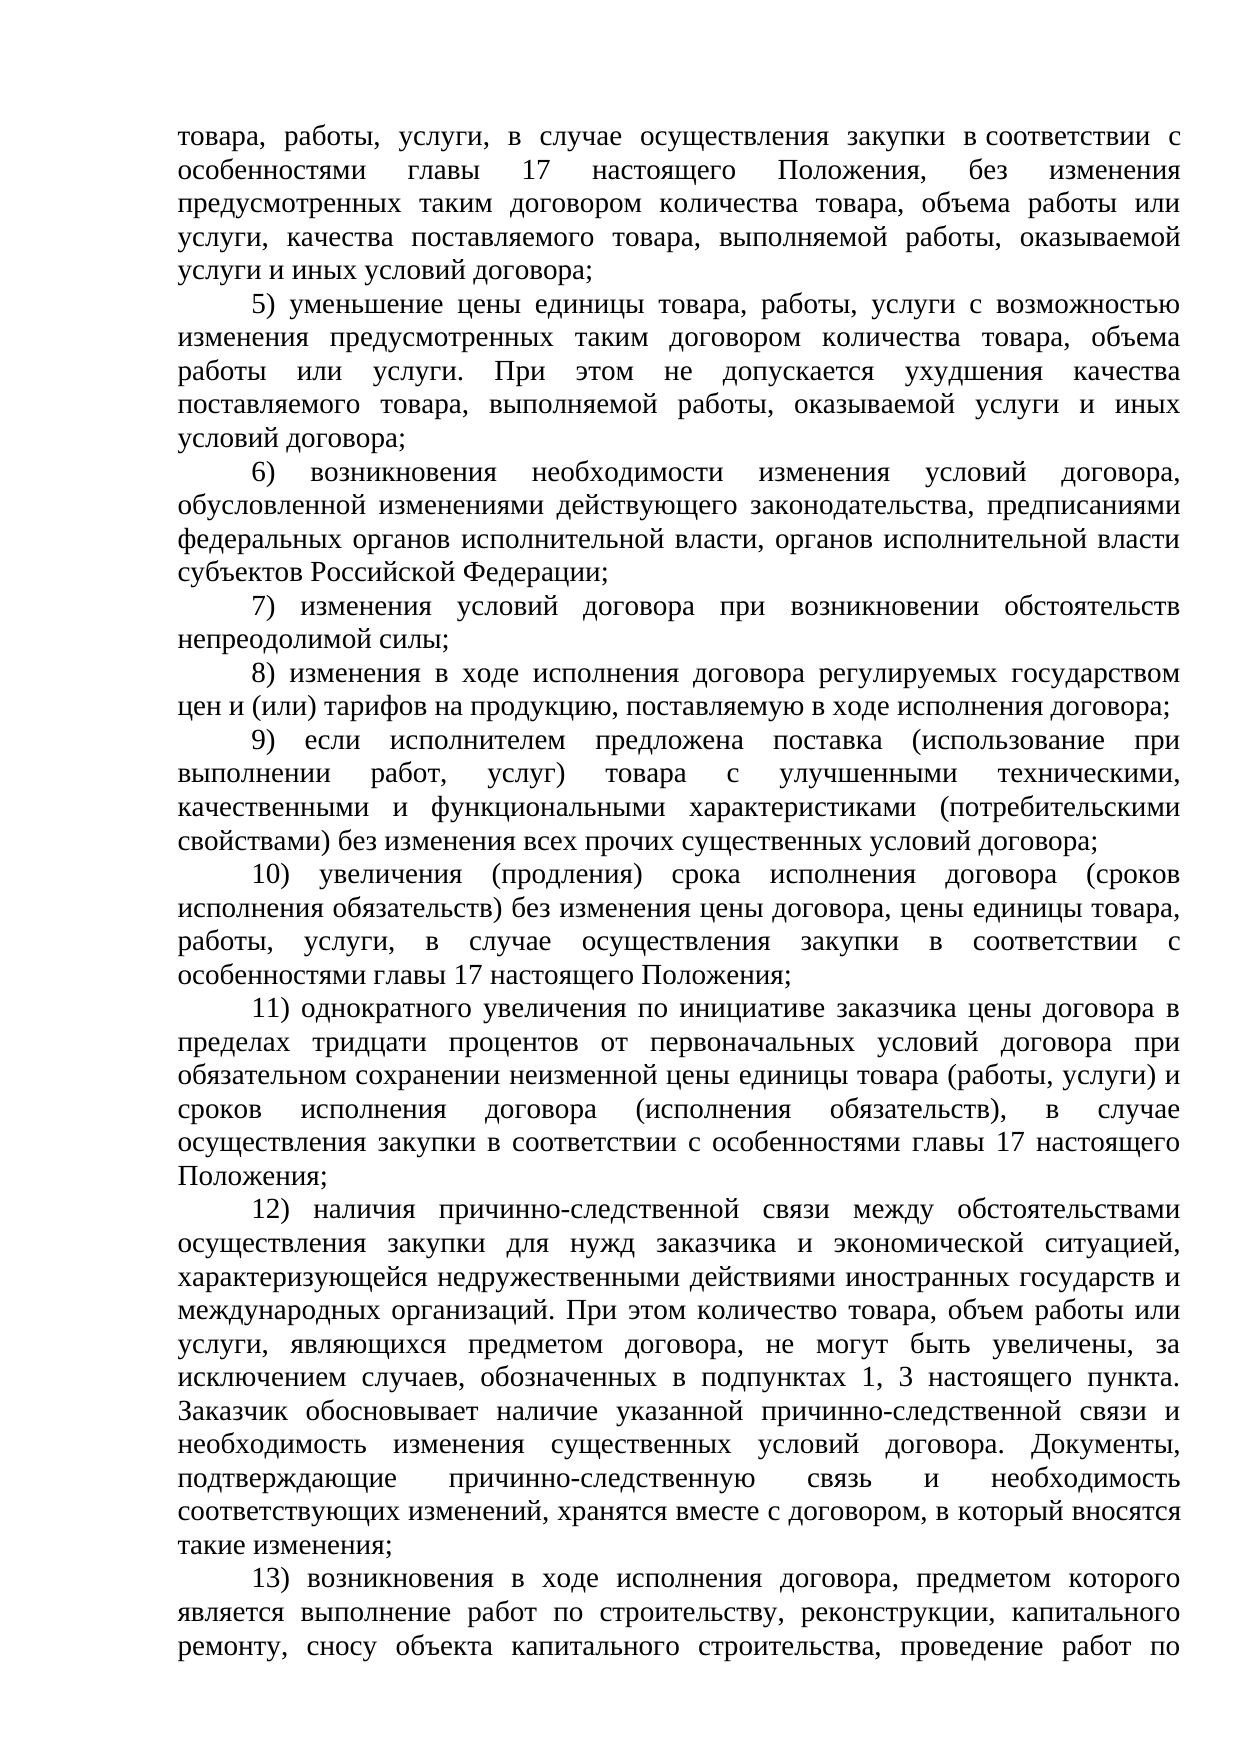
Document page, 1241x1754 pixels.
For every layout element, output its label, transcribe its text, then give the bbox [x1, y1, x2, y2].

text 11) однократного увеличения по инициативе заказчика цены договора в пределах тридцати процентов от первоначальных условий договора при обязательном сохранении неизменной цены единицы товара (работы, услуги) и сроков исполнения договора (исполнения обязательств), в случае осуществления закупки в соответствии с особенностями главы 17 настоящего Положения; [177, 990, 1181, 1192]
text 10) увеличения (продления) срока исполнения договора (сроков исполнения обязательств) без изменения цены договора, цены единицы товара, работы, услуги, в случае осуществления закупки в соответствии с особенностями главы 17 настоящего Положения; [177, 856, 1181, 990]
text 9) если исполнителем предложена поставка (использование при выполнении работ, услуг) товара с улучшенными техническими, качественными и функциональными характеристиками (потребительскими свойствами) без изменения всех прочих существенных условий договора; [177, 722, 1181, 856]
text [177, 1561, 1181, 1661]
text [177, 118, 1181, 286]
text 12) наличия причинно-следственной связи между обстоятельствами осуществления закупки для нужд заказчика и экономической ситуацией, характеризующейся недружественными действиями иностранных государств и международных организаций. При этом количество товара, объем работы или услуги, являющихся предметом договора, не могут быть увеличены, за исключением случаев, обозначенных в подпунктах 1, 3 настоящего пункта. Заказчик обосновывает наличие указанной причинно-следственной связи и необходимость изменения существенных условий договора. Документы, подтверждающие причинно-следственную связь и необходимость соответствующих изменений, хранятся вместе с договором, в который вносятся такие изменения; [177, 1192, 1181, 1561]
text 7) изменения условий договора при возникновении обстоятельств непреодолимой силы; [177, 588, 1181, 655]
text 5) уменьшение цены единицы товара, работы, услуги с возможностью изменения предусмотренных таким договором количества товара, объема работы или услуги. При этом не допускается ухудшения качества поставляемого товара, выполняемой работы, оказываемой услуги и иных условий договора; [177, 286, 1181, 454]
text 6) возникновения необходимости изменения условий договора, обусловленной изменениями действующего законодательства, предписаниями федеральных органов исполнительной власти, органов исполнительной власти субъектов Российской Федерации; [177, 454, 1181, 588]
text 8) изменения в ходе исполнения договора регулируемых государством цен и (или) тарифов на продукцию, поставляемую в ходе исполнения договора; [177, 655, 1181, 722]
